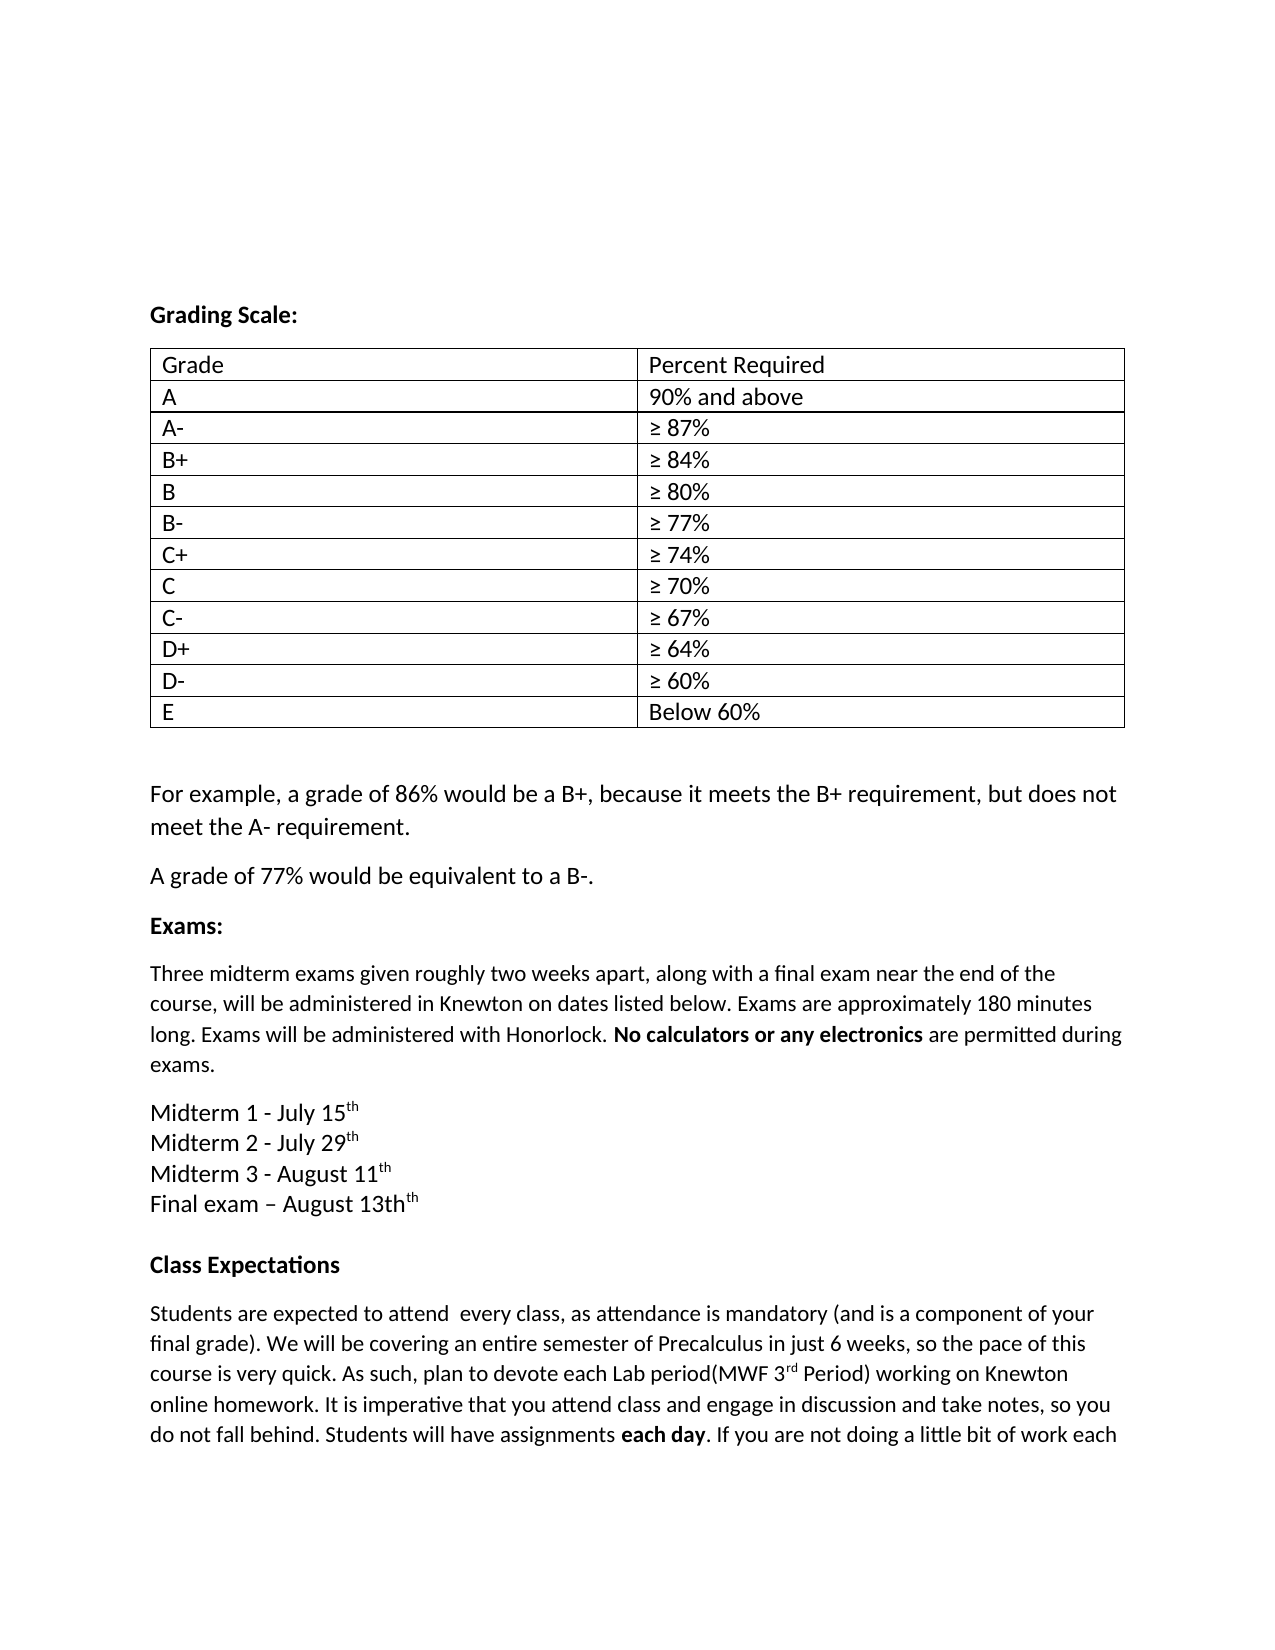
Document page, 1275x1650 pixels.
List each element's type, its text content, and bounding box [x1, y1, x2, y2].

text Three midterm exams given roughly two weeks apart, along with a final exam near the end of the course, will be administered in Knewton on dates listed below. Exams are approximately 180 minutes long. Exams will be administered with Honorlock. No calculators or any electronics are permitted during exams. [150, 959, 1125, 1078]
table_cell ≥ 87% [638, 413, 1124, 443]
table_cell ≥ 60% [638, 665, 1124, 696]
text Exams: [150, 910, 1125, 940]
table_cell ≥ 80% [638, 476, 1124, 506]
table_cell ≥ 84% [638, 444, 1124, 474]
table_cell 90% and above [638, 381, 1124, 411]
table_cell D- [151, 665, 637, 696]
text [150, 1299, 1125, 1448]
text Final exam – August 13thth [150, 1188, 1125, 1219]
text Midterm 3 - August 11th [150, 1158, 1125, 1188]
text For example, a grade of 86% would be a B+, because it meets the B+ requirement, but does not meet the A- requirement. [150, 778, 1125, 841]
table_cell C [151, 570, 637, 601]
table_cell A- [151, 413, 637, 443]
text Midterm 2 - July 29th [150, 1127, 1125, 1158]
table_cell ≥ 77% [638, 507, 1124, 538]
text A grade of 77% would be equivalent to a B-. [150, 860, 1125, 891]
table_cell D+ [151, 634, 637, 664]
table_cell B- [151, 507, 637, 538]
table_cell E [151, 697, 637, 727]
table_cell ≥ 70% [638, 570, 1124, 601]
text Grading Scale: [150, 299, 1125, 329]
text Midterm 1 - July 15th [150, 1097, 1125, 1127]
table_header Grade [151, 349, 637, 380]
text Class Expectations [150, 1249, 1125, 1280]
table_cell C+ [151, 539, 637, 569]
table_cell ≥ 67% [638, 602, 1124, 632]
table_cell C- [151, 602, 637, 632]
table_cell ≥ 64% [638, 634, 1124, 664]
table_cell A [151, 381, 637, 411]
table_cell Below 60% [638, 697, 1124, 727]
table_cell B [151, 476, 637, 506]
table_cell ≥ 74% [638, 539, 1124, 569]
table_cell B+ [151, 444, 637, 474]
